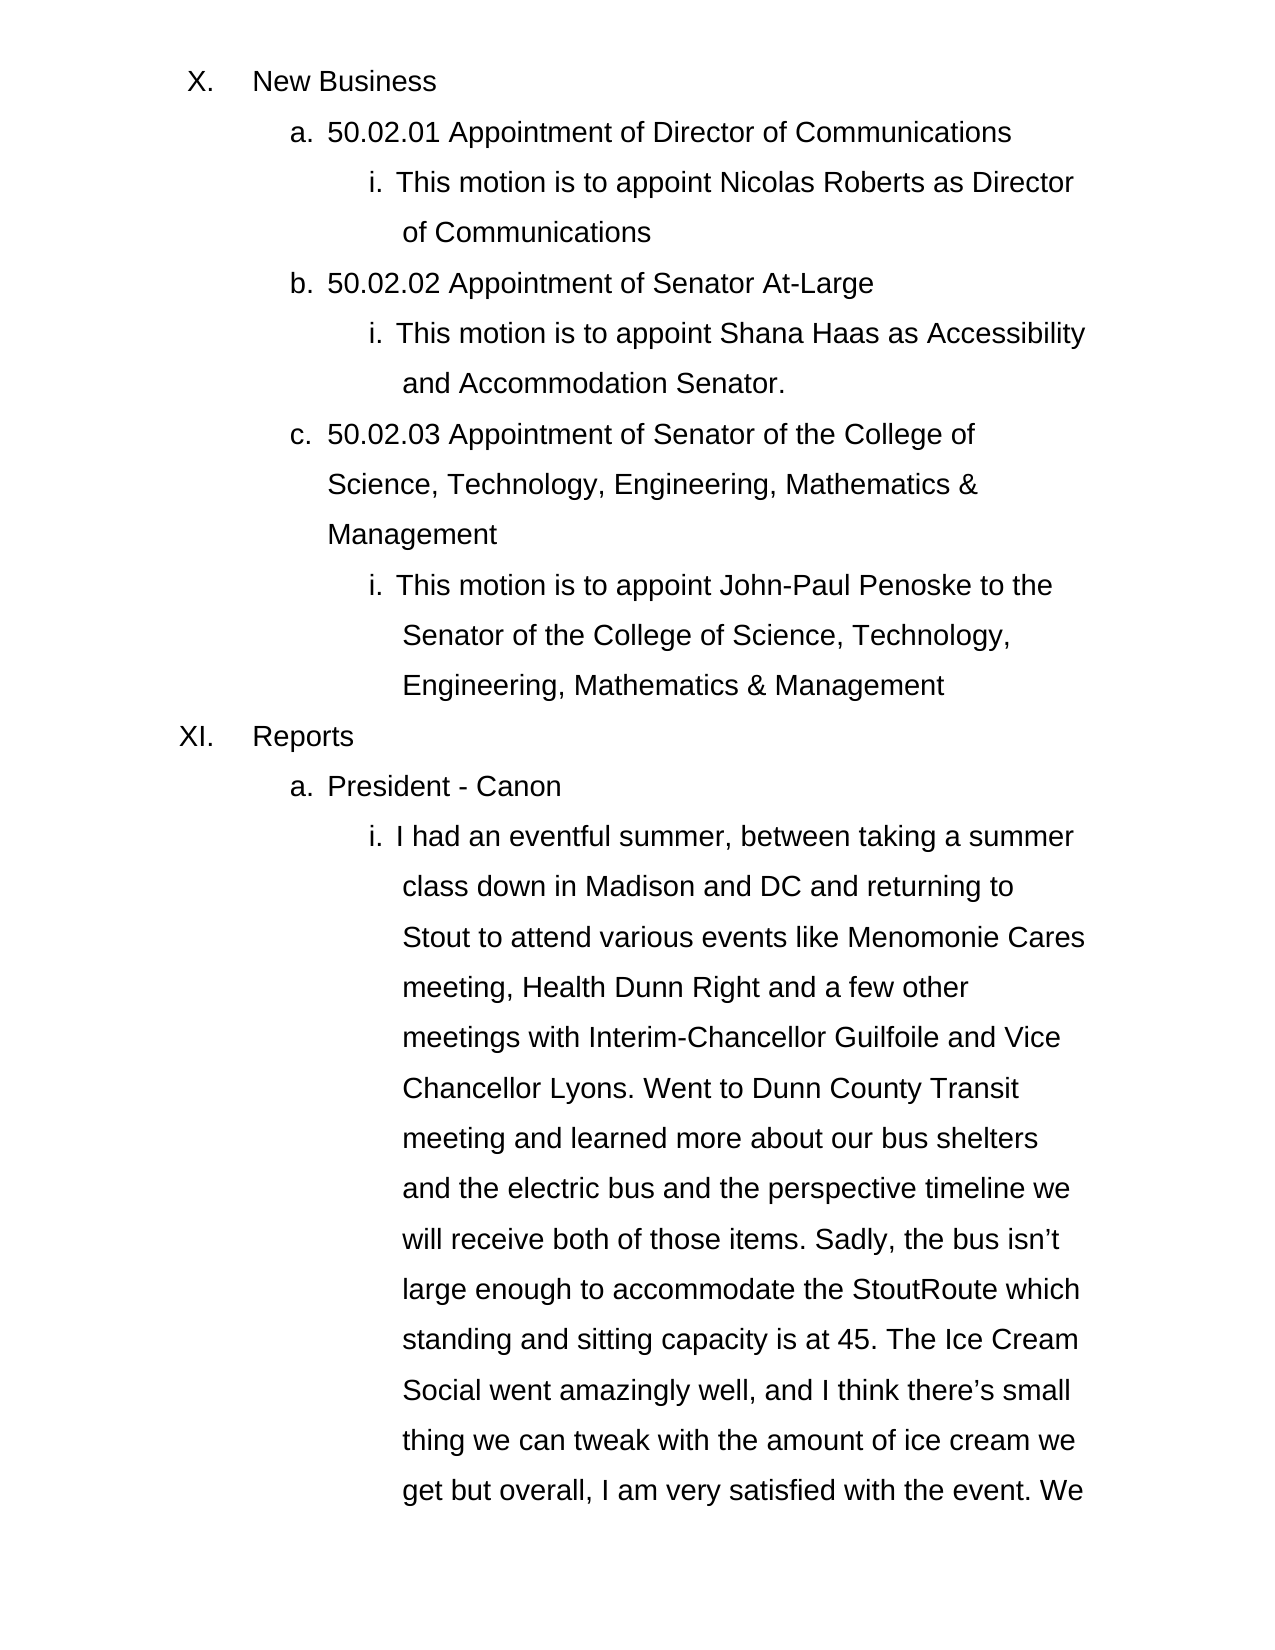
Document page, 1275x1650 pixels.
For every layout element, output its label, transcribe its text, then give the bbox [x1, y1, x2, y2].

list 50.02.03 Appointment of Senator of the College of Science, Technology, Engineering, Mathematics & Management [289, 417, 1090, 551]
list This motion is to appoint Nicolas Roberts as Director of Communications [383, 165, 1090, 249]
list 50.02.02 Appointment of Senator At-Large [289, 266, 1090, 299]
list Reports [214, 718, 1090, 752]
list New Business [214, 64, 1090, 98]
list This motion is to appoint Shana Haas as Accessibility and Accommodation Senator. [383, 316, 1090, 400]
list 50.02.01 Appointment of Director of Communications [289, 115, 1090, 148]
list President - Canon [289, 769, 1090, 802]
list This motion is to appoint John-Paul Penoske to the Senator of the College of Science, Technology, Engineering, Mathematics & Management [383, 568, 1090, 702]
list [383, 819, 1090, 1507]
